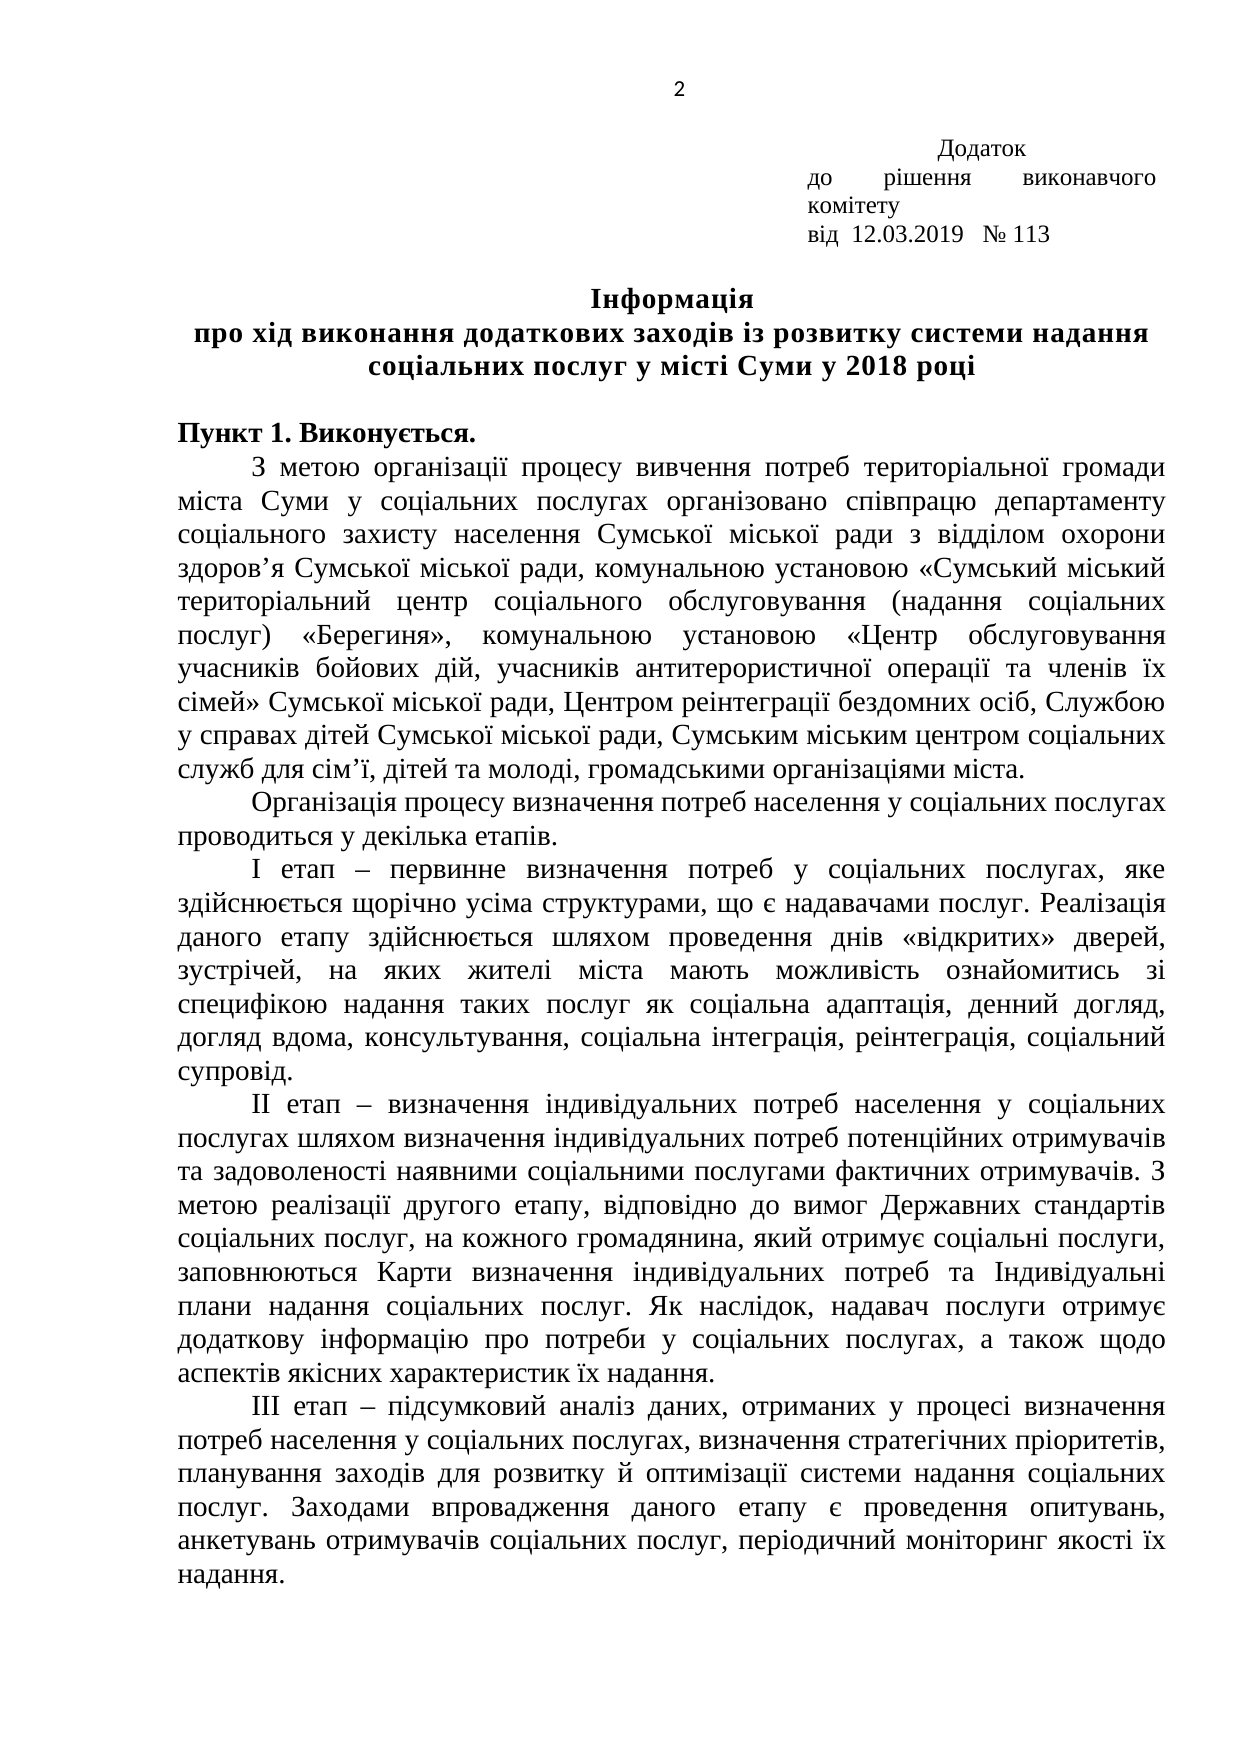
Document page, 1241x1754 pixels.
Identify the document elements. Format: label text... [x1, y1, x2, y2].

text Пункт 1. Виконується. [177, 416, 1167, 449]
table_header Додаток [796, 133, 1182, 162]
text ІІ етап – визначення індивідуальних потреб населення у соціальних послугах шляхом визначення індивідуальних потреб потенційних отримувачів та задоволеності наявними соціальними послугами фактичних отримувачів. З метою реалізації другого етапу, відповідно до вимог Державних стандартів соціальних послуг, на кожного громадянина, який отримує соціальні послуги, заповнюються Карти визначення індивідуальних потреб та Індивідуальні плани надання соціальних послуг. Як наслідок, надавач послуги отримує додаткову інформацію про потреби у соціальних послугах, а також щодо аспектів якісних характеристик їх надання. [177, 1086, 1167, 1388]
text Інформація [177, 281, 1167, 315]
table_cell від 12.03.2019 № 113 [796, 219, 1182, 248]
text ІІІ етап – підсумковий аналіз даних, отриманих у процесі визначення потреб населення у соціальних послугах, визначення стратегічних пріоритетів, планування заходів для розвитку й оптимізації системи надання соціальних послуг. Заходами впровадження даного етапу є проведення опитувань, анкетувань отримувачів соціальних послуг, періодичний моніторинг якості їх надання. [177, 1388, 1167, 1589]
text про хід виконання додаткових заходів із розвитку системи надання соціальних послуг у місті Суми у 2018 році [177, 315, 1167, 382]
text І етап – первинне визначення потреб у соціальних послугах, яке здійснюється щорічно усіма структурами, що є надавачами послуг. Реалізація даного етапу здійснюється шляхом проведення днів «відкритих» дверей, зустрічей, на яких жителі міста мають можливість ознайомитись зі специфікою надання таких послуг як соціальна адаптація, денний догляд, догляд вдома, консультування, соціальна інтеграція, реінтеграція, соціальний супровід. [177, 852, 1167, 1086]
table_cell до рішення виконавчого комітету [796, 162, 1182, 219]
text Організація процесу визначення потреб населення у соціальних послугах проводиться у декілька етапів. [177, 784, 1167, 852]
text З метою організації процесу вивчення потреб територіальної громади міста Суми у соціальних послугах організовано співпрацю департаменту соціального захисту населення Сумської міської ради з відділом охорони здоров’я Сумської міської ради, комунальною установою «Сумський міський територіальний центр соціального обслуговування (надання соціальних послуг) «Берегиня», комунальною установою «Центр обслуговування учасників бойових дій, учасників антитерористичної операції та членів їх сімей» Сумської міської ради, Центром реінтеграції бездомних осіб, Службою у справах дітей Сумської міської ради, Сумським міським центром соціальних служб для сім’ї, дітей та молоді, громадськими організаціями міста. [177, 449, 1167, 784]
